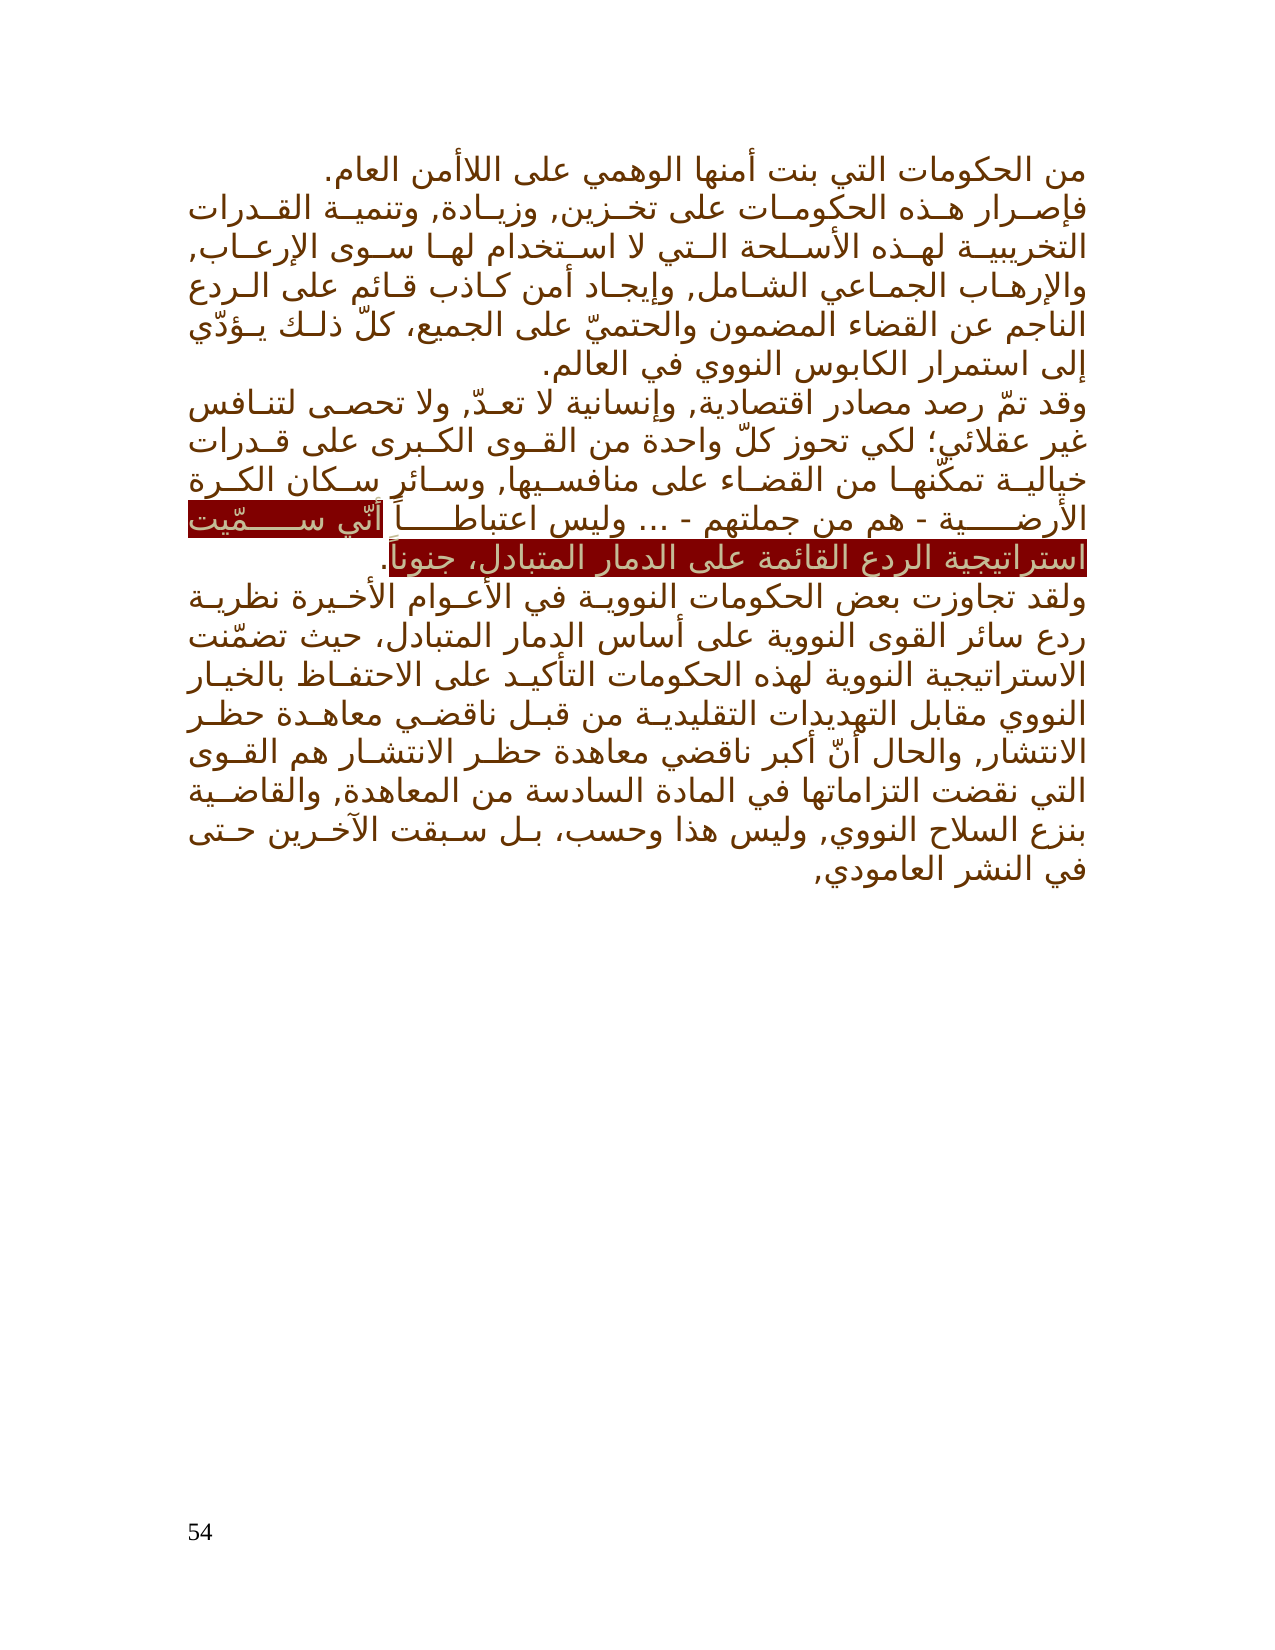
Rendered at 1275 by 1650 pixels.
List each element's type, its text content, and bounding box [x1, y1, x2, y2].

text ولقد تجاوزت بعض الحكومات النووية في الأعوام الأخيرة نظرية ردع سائر القوی النووية علی أساس الدمار المتبادل، حيث تضمّنت الاستراتيجية النووية لهذه الحكومات التأكيد علی الاحتفاظ بالخيار النووي مقابل التهديدات التقليدية من قبل ناقضي معاهدة حظر الانتشار, والحال أنّ أكبر ناقضي معاهدة حظر الانتشار هم القوی التي نقضت التزاماتها في المادة السادسة من المعاهدة, والقاضية بنزع السلاح النووي, وليس هذا وحسب، بل سبقت الآخرين حتی في النشر العامودي, [187, 577, 1087, 888]
text فإصرار هذه الحكومات علی تخزين, وزيادة, وتنمية القدرات التخريبية لهذه الأسلحة التي لا استخدام لها سوی الإرعاب, والإرهاب الجماعي الشامل, وإيجاد أمن كاذب قائم علی الردع الناجم عن القضاء المضمون والحتميّ علی الجميع، كلّ ذلك يؤدّي إلی استمرار الكابوس النووي في العالم. [187, 189, 1087, 383]
text وقد تمّ رصد مصادر اقتصادية, وإنسانية لا تعدّ, ولا تحصی لتنافس غير عقلائي؛ لكي تحوز كلّ واحدة من القوی الكبری علی قدرات خيالية تمكّنها من القضاء علی منافسيها, وسائر سكان الكرة الأرضية - هم من جملتهم - ... وليس اعتباطاً أنّي سمّيت استراتيجية الردع القائمة علی الدمار المتبادل، جنوناً. [187, 383, 1087, 577]
text من الحكومات التي بنت أمنها الوهمي علی اللاأمن العام. [187, 150, 1087, 189]
